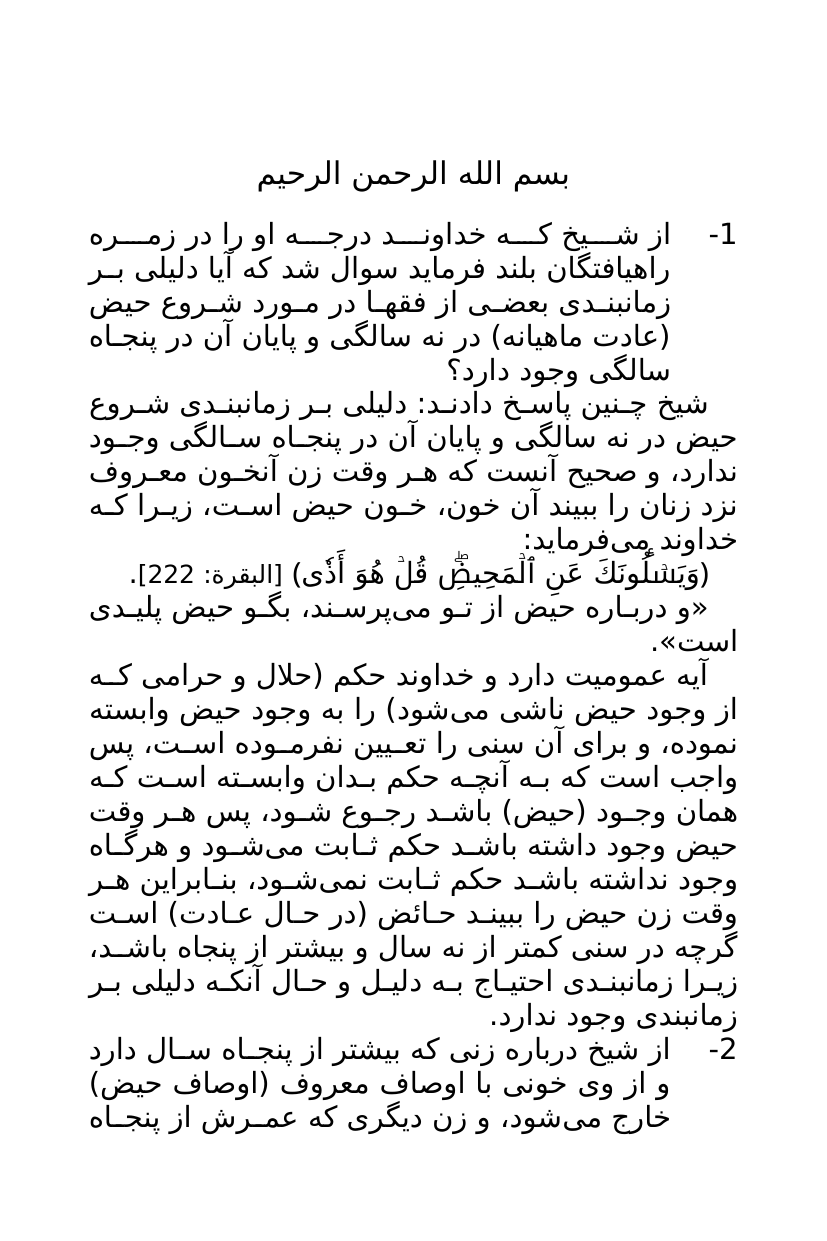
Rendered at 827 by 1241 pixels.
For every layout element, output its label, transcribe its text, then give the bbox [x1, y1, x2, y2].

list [89, 1032, 708, 1134]
text ﴿وَيَسۡ‍َٔلُونَكَ عَنِ ٱلۡمَحِيضِۖ قُلۡ هُوَ أَذٗى﴾ [البقرة: 222]. [89, 557, 738, 591]
text شیخ چنین پاسخ دادند: دلیلی بر زمانبندی شروع حیض در نه سالگی و پایان آن در پنجاه سالگی وجود ندارد، و صحیح آنست که هر وقت زن آنخون معروف نزد زنان را ببیند آن خون، خون حیض است، زیرا که خداوند می‌فرماید: [89, 387, 738, 557]
list از شیخ که خداوند درجه او را در زمره راهیافتگان بلند فرماید سوال شد که آیا دلیلی بر زمانبندی بعضی از فقها در مورد شروع حیض (عادت ماهیانه) در نه سالگی و پایان آن در پنجاه سالگی وجود دارد؟ [89, 217, 708, 387]
text آیه عمومیت دارد و خداوند حکم (حلال و حرامی که از وجود حیض ناشی می‌شود) را به وجود حیض وابسته نموده، و برای آن سنی را تعیین نفرموده است، پس واجب است که به آنچه حکم بدان وابسته است که همان وجود (حیض) باشد رجوع شود، پس هر وقت حیض وجود داشته باشد حکم ثابت می‌شود و هرگاه وجود نداشته باشد حکم ثابت نمی‌شود، بنابراین هر وقت زن حیض را ببیند حائض (در حال عادت) است گرچه در سنی کمتر از نه سال و بیشتر از پنجاه باشد، زیرا زمانبندی احتیاج به دلیل و حال آنکه دلیلی بر زمانبندی وجود ندارد. [89, 658, 738, 1032]
text «و درباره حیض از تو می‌پرسند، بگو حیض پلیدی است». [89, 591, 738, 658]
text بسم الله الرحمن الرحیم [89, 156, 738, 192]
